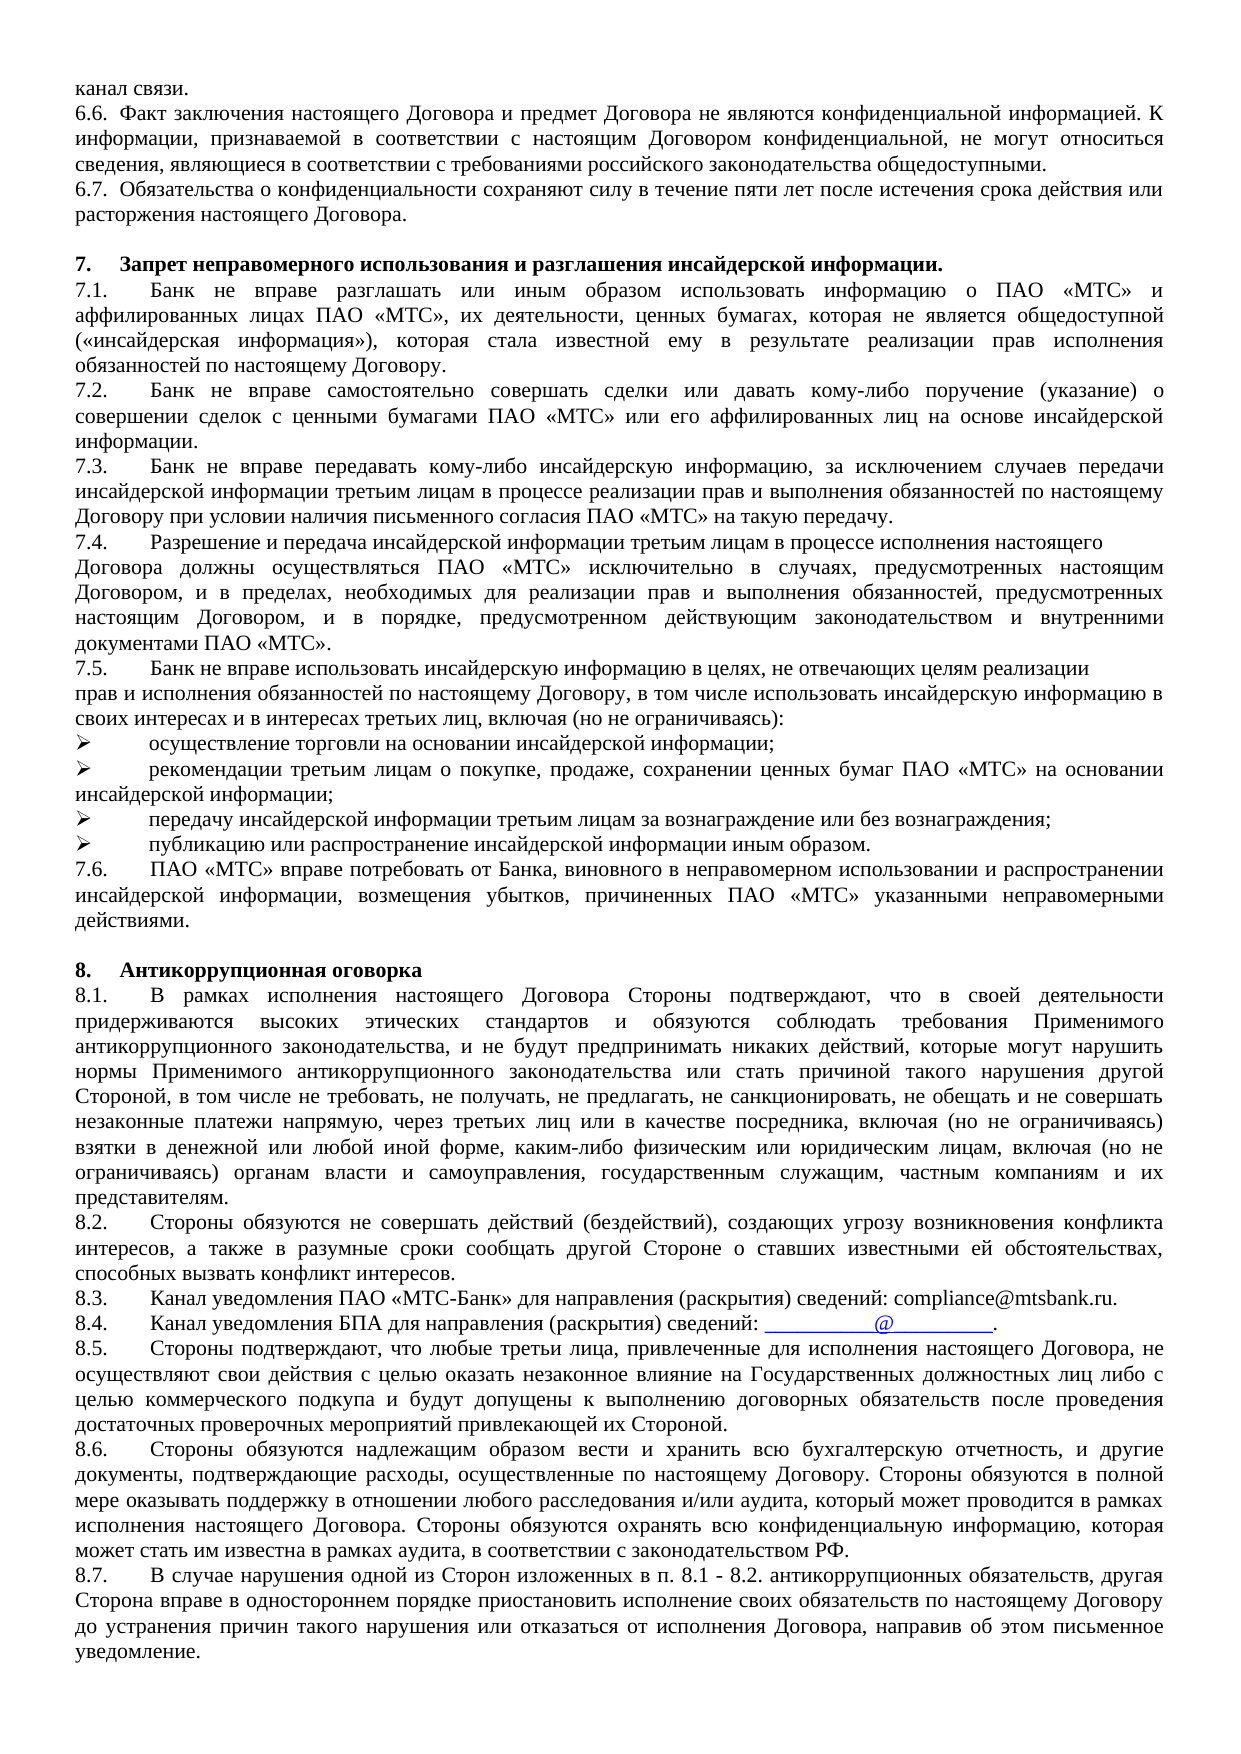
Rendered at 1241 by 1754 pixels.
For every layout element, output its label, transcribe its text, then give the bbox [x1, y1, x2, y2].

list Стороны обязуются не совершать действий (бездействий), создающих угрозу возникновения конфликта интересов, а также в разумные сроки сообщать другой Стороне о ставших известными ей обстоятельствах, способных вызвать конфликт интересов. [75, 1209, 1165, 1285]
list В рамках исполнения настоящего Договора Стороны подтверждают, что в своей деятельности придерживаются высоких этических стандартов и обязуются соблюдать требования Применимого антикоррупционного законодательства, и не будут предпринимать никаких действий, которые могут нарушить нормы Применимого антикоррупционного законодательства или стать причиной такого нарушения другой Стороной, в том числе не требовать, не получать, не предлагать, не санкционировать, не обещать и не совершать незаконные платежи напрямую, через третьих лиц или в качестве посредника, включая (но не ограничиваясь) взятки в денежной или любой иной форме, каким-либо физическим или юридическим лицам, включая (но не ограничиваясь) органам власти и самоуправления, государственным служащим, частным компаниям и их представителям. [75, 982, 1165, 1209]
text Договора должны осуществляться ПАО «МТС» исключительно в случаях, предусмотренных настоящим Договором, и в пределах, необходимых для реализации прав и выполнения обязанностей, предусмотренных настоящим Договором, и в порядке, предусмотренном действующим законодательством и внутренними документами ПАО «МТС». [75, 554, 1165, 655]
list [75, 75, 1165, 100]
list Запрет неправомерного использования и разглашения инсайдерской информации. [75, 251, 1165, 277]
list передачу инсайдерской информации третьим лицам за вознаграждение или без вознаграждения; [75, 806, 1165, 831]
list ПАО «МТС» вправе потребовать от Банка, виновного в неправомерном использовании и распространении инсайдерской информации, возмещения убытков, причиненных ПАО «МТС» указанными неправомерными действиями. [75, 856, 1165, 932]
list осуществление торговли на основании инсайдерской информации; [75, 730, 1165, 756]
list Стороны обязуются надлежащим образом вести и хранить всю бухгалтерскую отчетность, и другие документы, подтверждающие расходы, осуществленные по настоящему Договору. Стороны обязуются в полной мере оказывать поддержку в отношении любого расследования и/или аудита, который может проводится в рамках исполнения настоящего Договора. Стороны обязуются охранять всю конфиденциальную информацию, которая может стать им известна в рамках аудита, в соответствии с законодательством РФ. [75, 1436, 1165, 1562]
list Факт заключения настоящего Договора и предмет Договора не являются конфиденциальной информацией. К информации, признаваемой в соответствии с настоящим Договором конфиденциальной, не могут относиться сведения, являющиеся в соответствии с требованиями российского законодательства общедоступными. [75, 100, 1165, 176]
text прав и исполнения обязанностей по настоящему Договору, в том числе использовать инсайдерскую информацию в своих интересах и в интересах третьих лиц, включая (но не ограничиваясь): [75, 680, 1165, 730]
list Банк не вправе разглашать или иным образом использовать информацию о ПАО «МТС» и аффилированных лицах ПАО «МТС», их деятельности, ценных бумагах, которая не является общедоступной («инсайдерская информация»), которая стала известной ему в результате реализации прав исполнения обязанностей по настоящему Договору. [75, 277, 1165, 377]
list публикацию или распространение инсайдерской информации иным образом. [75, 831, 1165, 856]
list Антикоррупционная оговорка [75, 957, 1165, 982]
list Банк не вправе передавать кому-либо инсайдерскую информацию, за исключением случаев передачи инсайдерской информации третьим лицам в процессе реализации прав и выполнения обязанностей по настоящему Договору при условии наличия письменного согласия ПАО «МТС» на такую передачу. [75, 453, 1165, 529]
list Банк не вправе использовать инсайдерскую информацию в целях, не отвечающих целям реализации [75, 655, 1165, 680]
list рекомендации третьим лицам о покупке, продаже, сохранении ценных бумаг ПАО «МТС» на основании инсайдерской информации; [75, 756, 1165, 806]
list Канал уведомления ПАО «МТС-Банк» для направления (раскрытия) сведений: compliance@mtsbank.ru. [75, 1285, 1165, 1310]
list Стороны подтверждают, что любые третьи лица, привлеченные для исполнения настоящего Договора, не осуществляют свои действия с целью оказать незаконное влияние на Государственных должностных лиц либо с целью коммерческого подкупа и будут допущены к выполнению договорных обязательств после проведения достаточных проверочных мероприятий привлекающей их Стороной. [75, 1335, 1165, 1436]
list В случае нарушения одной из Сторон изложенных в п. 8.1 - 8.2. антикоррупционных обязательств, другая Сторона вправе в одностороннем порядке приостановить исполнение своих обязательств по настоящему Договору до устранения причин такого нарушения или отказаться от исполнения Договора, направив об этом письменное уведомление. [75, 1562, 1165, 1663]
list Обязательства о конфиденциальности сохраняют силу в течение пяти лет после истечения срока действия или расторжения настоящего Договора. [75, 176, 1165, 226]
list Канал уведомления БПА для направления (раскрытия) сведений: __________@_________. [75, 1310, 1165, 1335]
list Банк не вправе самостоятельно совершать сделки или давать кому-либо поручение (указание) о совершении сделок с ценными бумагами ПАО «МТС» или его аффилированных лиц на основе инсайдерской информации. [75, 377, 1165, 453]
list Разрешение и передача инсайдерской информации третьим лицам в процессе исполнения настоящего [75, 529, 1165, 554]
